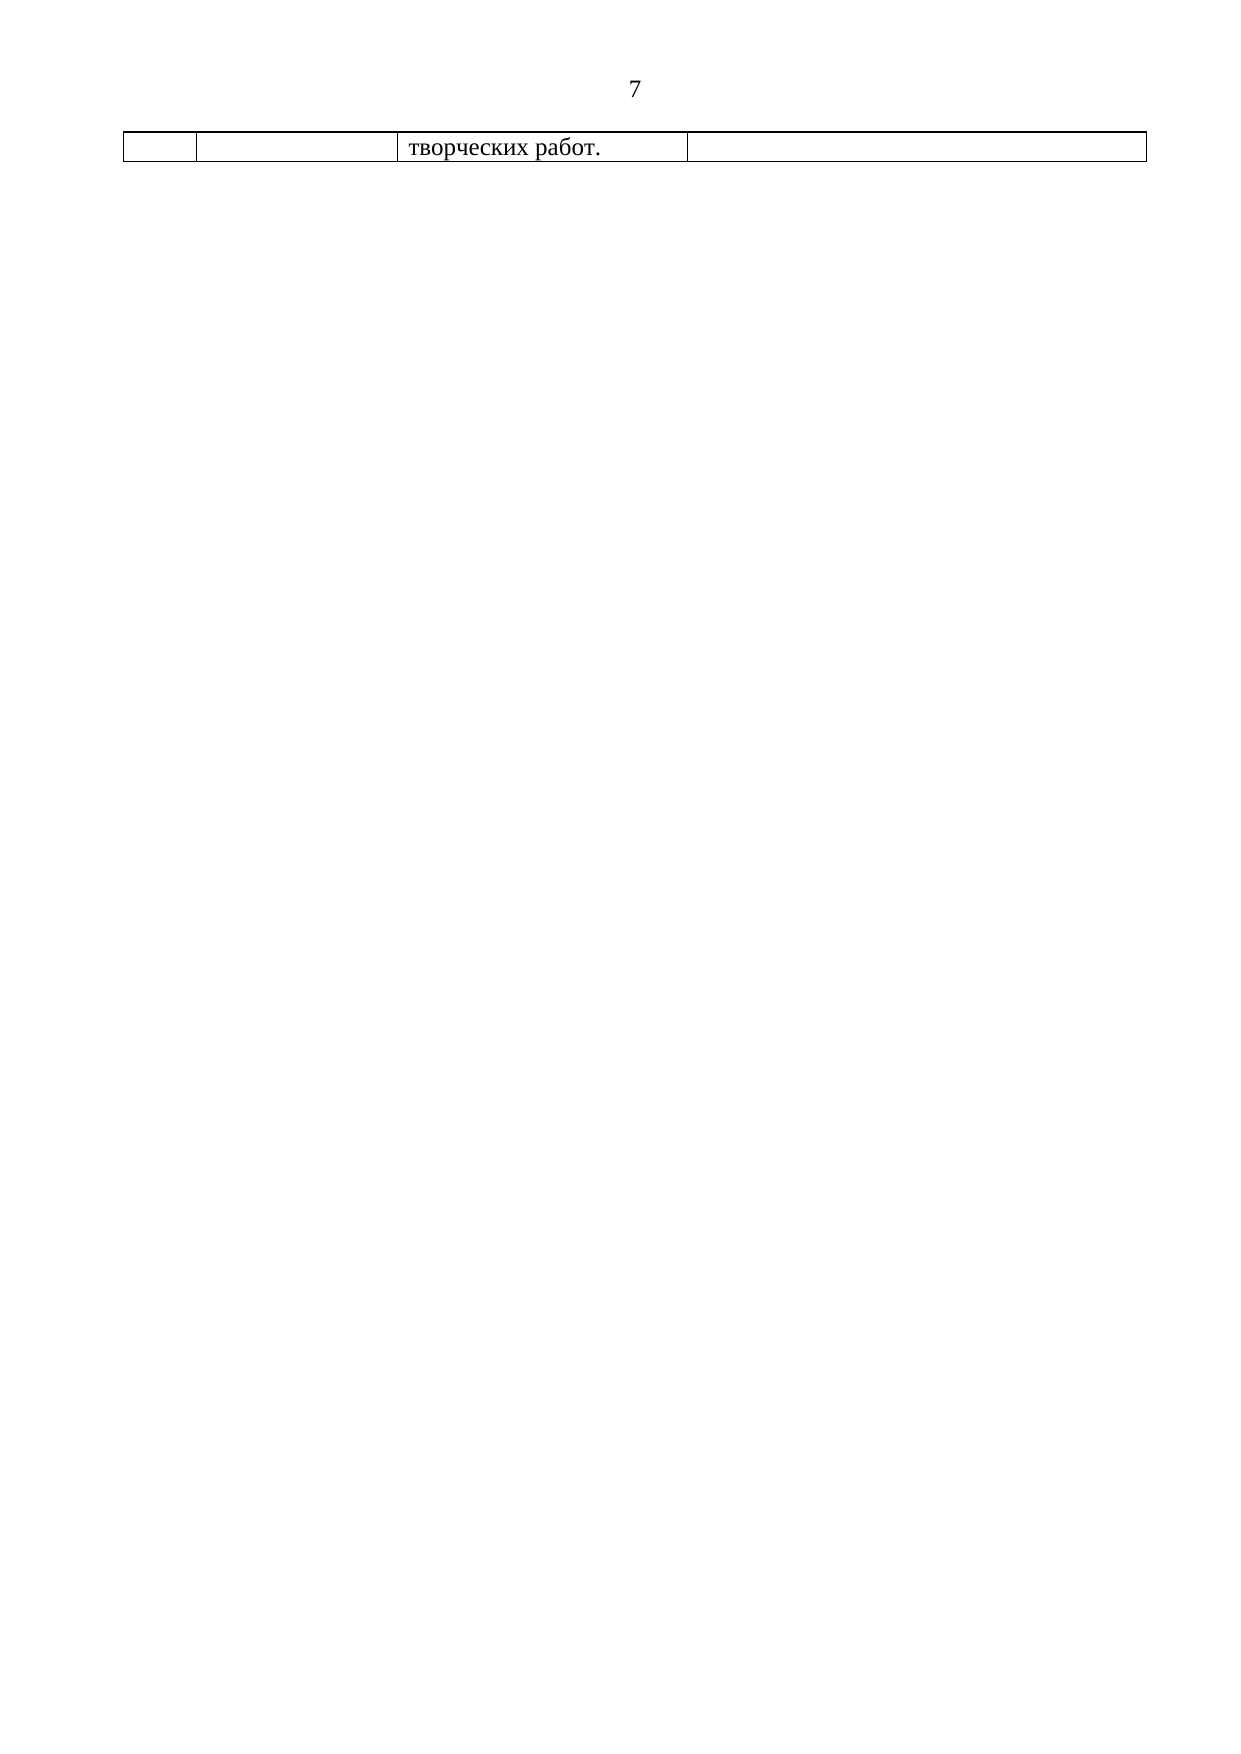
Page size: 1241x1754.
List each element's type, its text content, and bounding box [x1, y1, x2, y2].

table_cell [688, 133, 1146, 161]
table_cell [398, 133, 687, 161]
table_cell 5. [124, 133, 196, 161]
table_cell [197, 133, 397, 161]
